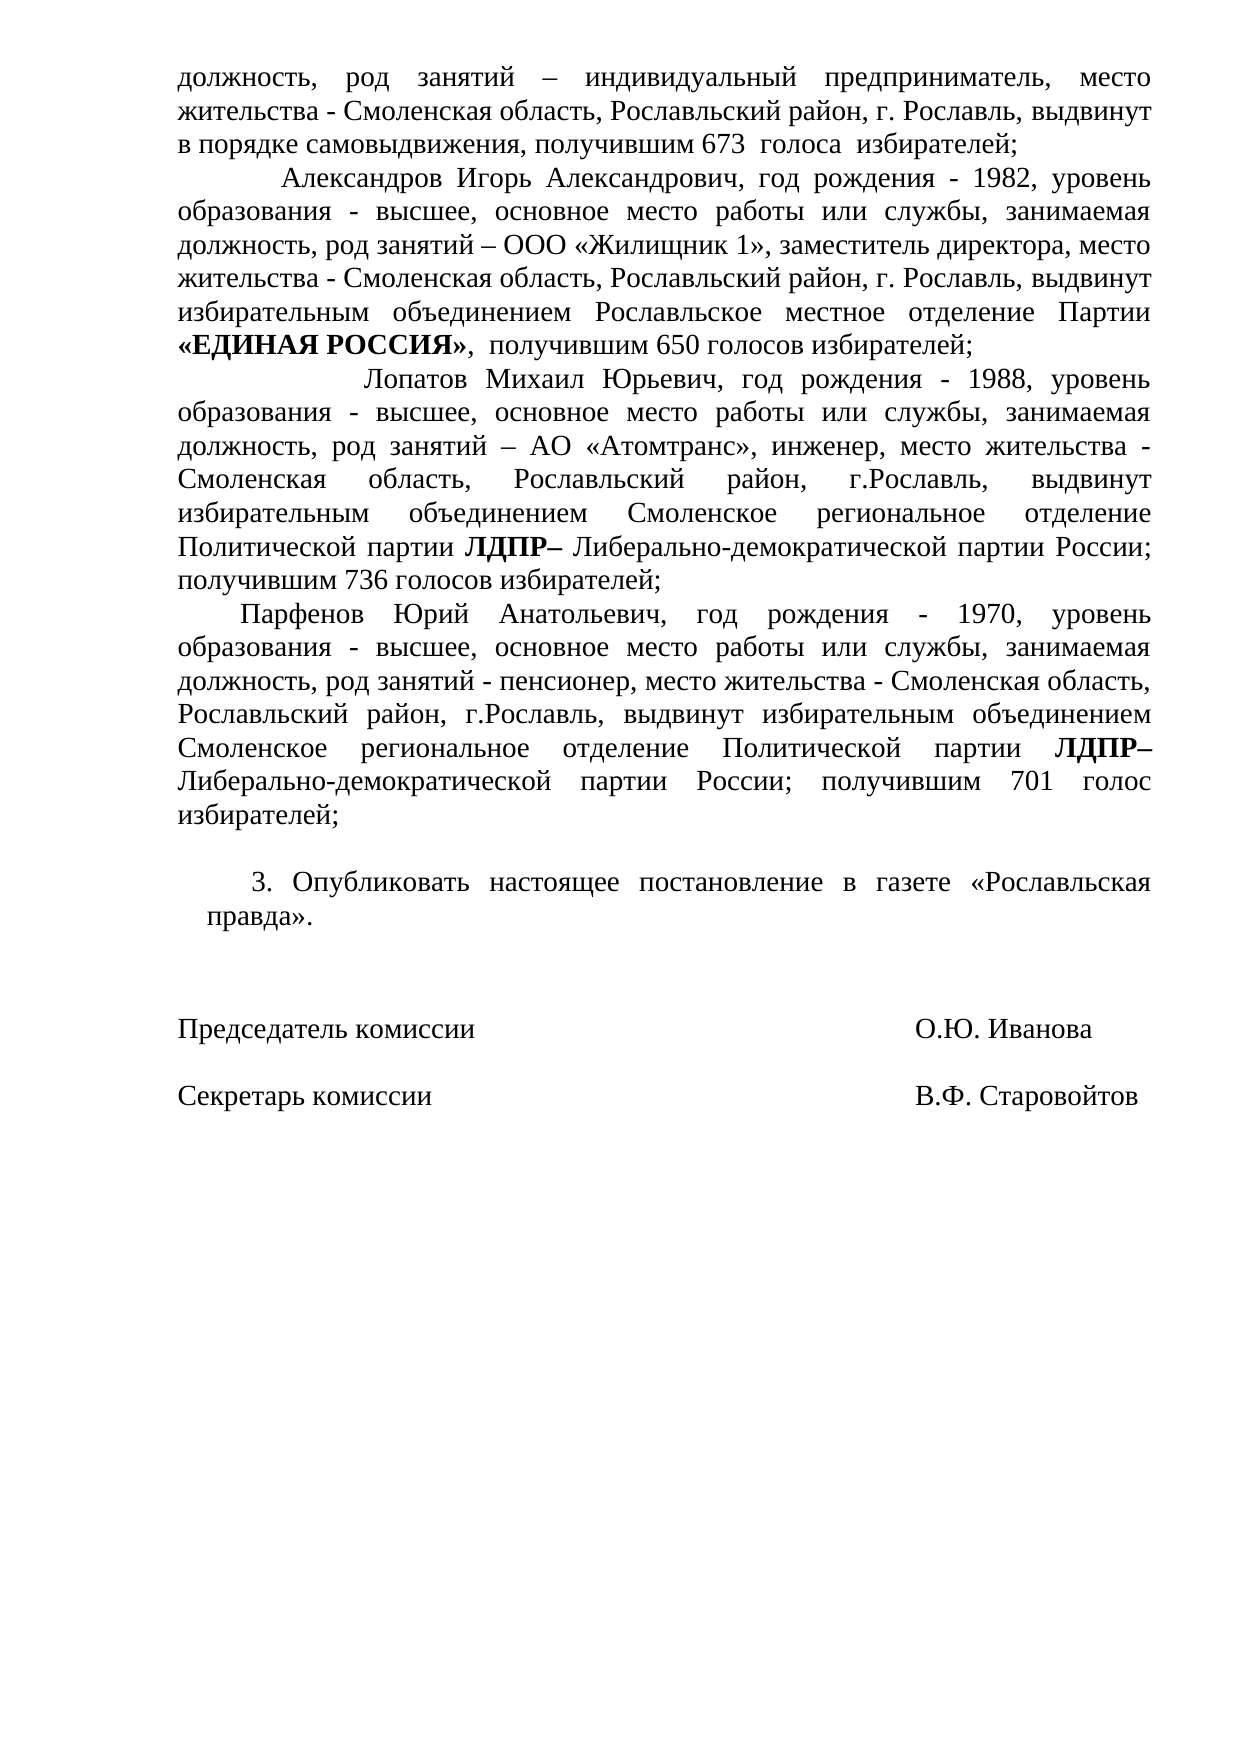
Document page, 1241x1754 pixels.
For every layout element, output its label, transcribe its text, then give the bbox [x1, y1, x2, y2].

text Председатель комиссии О.Ю. Иванова [177, 1011, 1152, 1044]
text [177, 59, 1152, 160]
text Секретарь комиссии В.Ф. Старовойтов [177, 1078, 1152, 1111]
text Парфенов Юрий Анатольевич, год рождения - 1970, уровень образования - высшее, основное место работы или службы, занимаемая должность, род занятий - пенсионер, место жительства - Смоленская область, Рославльский район, г.Рославль, выдвинут избирательным объединением Смоленское региональное отделение Политической партии ЛДПР– Либерально-демократической партии России; получившим 701 голос избирателей; [177, 596, 1152, 831]
text Александров Игорь Александрович, год рождения - 1982, уровень образования - высшее, основное место работы или службы, занимаемая должность, род занятий – ООО «Жилищник 1», заместитель директора, место жительства - Смоленская область, Рославльский район, г. Рославль, выдвинут избирательным объединением Рославльское местное отделение Партии «ЕДИНАЯ РОССИЯ», получившим 650 голосов избирателей; [177, 160, 1152, 361]
text Лопатов Михаил Юрьевич, год рождения - 1988, уровень образования - высшее, основное место работы или службы, занимаемая должность, род занятий – АО «Атомтранс», инженер, место жительства - Смоленская область, Рославльский район, г.Рославль, выдвинут избирательным объединением Смоленское региональное отделение Политической партии ЛДПР– Либерально-демократической партии России; получившим 736 голосов избирателей; [177, 361, 1152, 596]
text 3. Опубликовать настоящее постановление в газете «Рославльская правда». [207, 864, 1152, 931]
